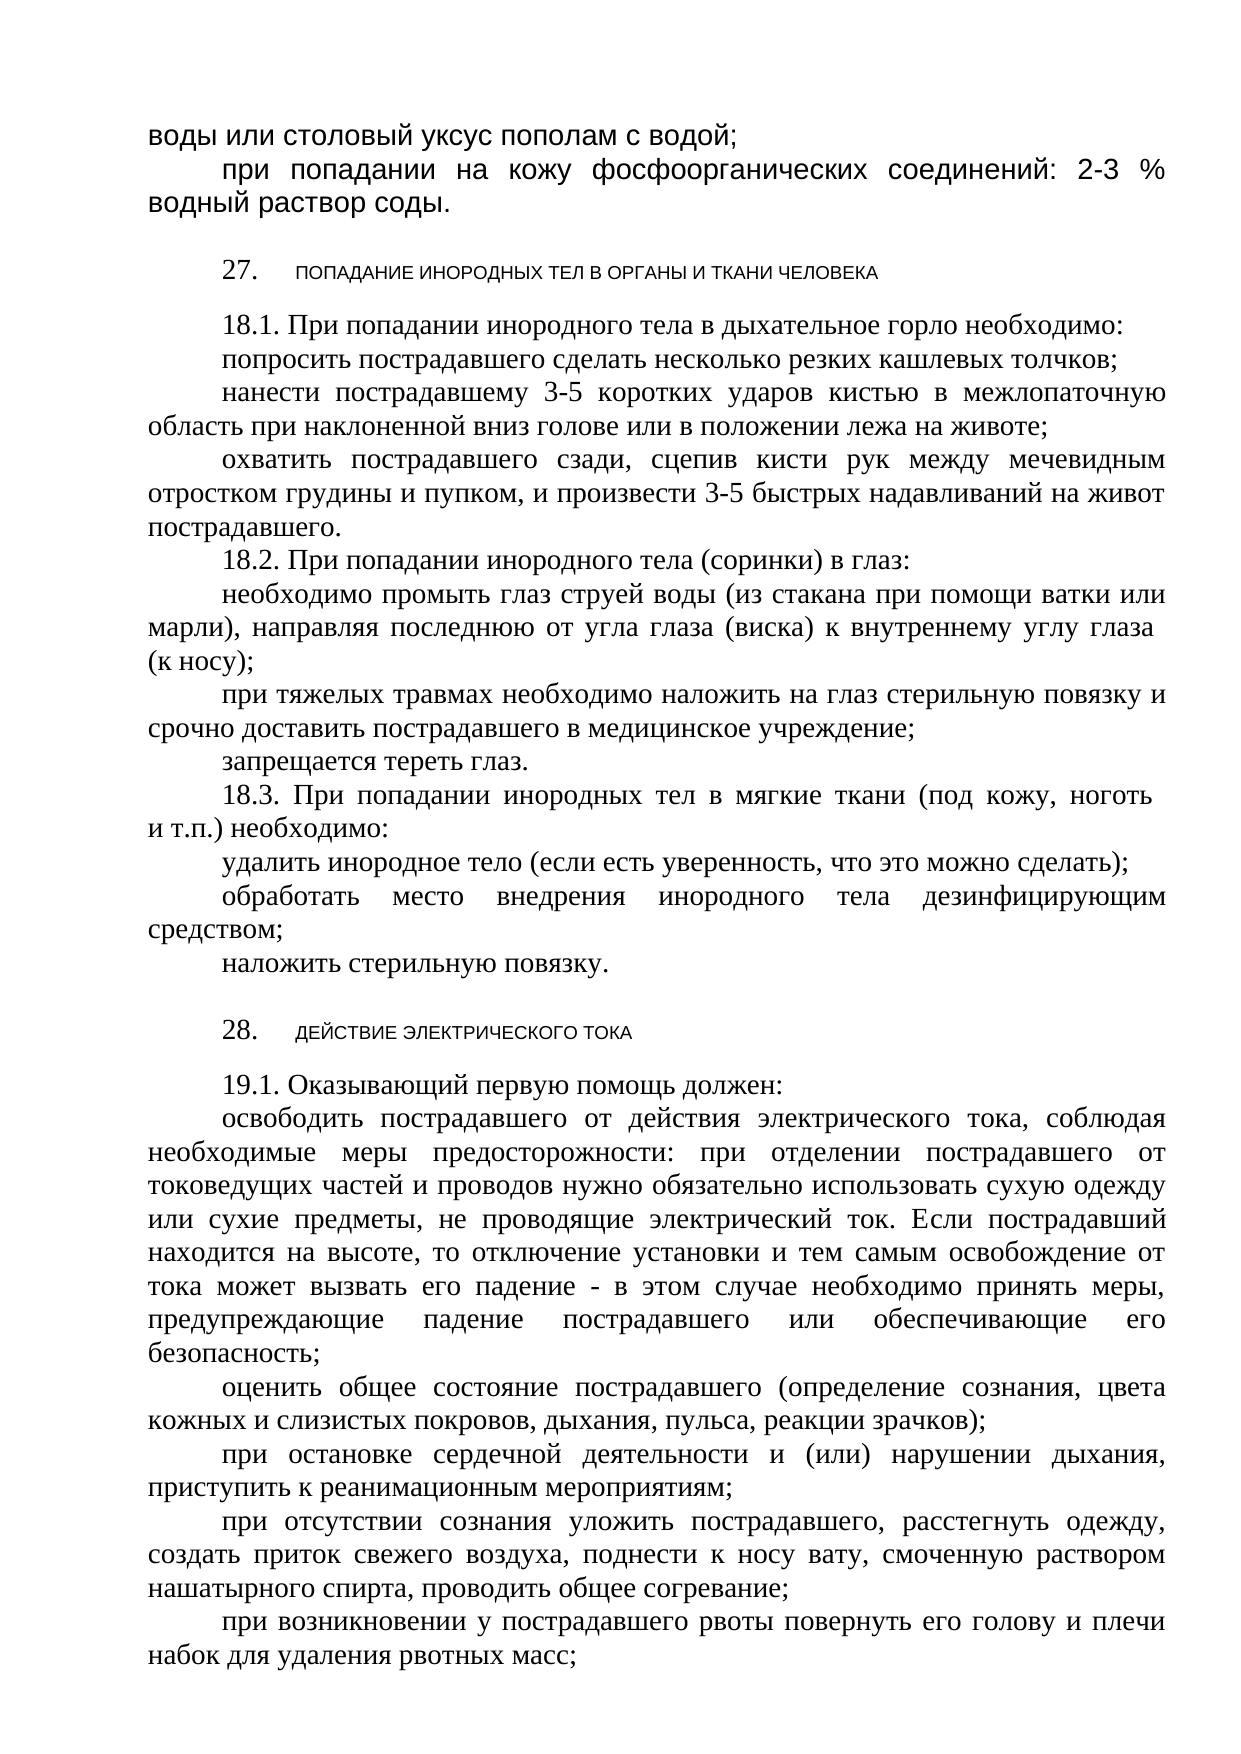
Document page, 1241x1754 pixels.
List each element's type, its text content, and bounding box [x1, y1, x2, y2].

text при остановке сердечной деятельности и (или) нарушении дыхания, приступить к реанимационным мероприятиям; [148, 1436, 1167, 1503]
text удалить инородное тело (если есть уверенность, что это можно сделать); [148, 844, 1167, 878]
text 18.3. При попадании инородных тел в мягкие ткани (под кожу, ноготь и т.п.) необходимо: [148, 777, 1167, 844]
text запрещается тереть глаз. [148, 743, 1167, 777]
text охватить пострадавшего сзади, сцепив кисти рук между мечевидным отростком грудины и пупком, и произвести 3-5 быстрых надавливаний на живот пострадавшего. [148, 442, 1167, 542]
list ДЕЙСТВИЕ ЭЛЕКТРИЧЕСКОГО ТОКА [148, 1012, 1167, 1045]
text 18.1. При попадании инородного тела в дыхательное горло необходимо: [148, 307, 1167, 341]
text 19.1. Оказывающий первую помощь должен: [148, 1067, 1167, 1100]
text нанести пострадавшему 3-5 коротких ударов кистью в межлопаточную область при наклоненной вниз голове или в положении лежа на животе; [148, 374, 1167, 442]
list при попадании на кожу фосфоорганических соединений: 2-3 % водный раствор соды. [148, 152, 1167, 219]
text необходимо промыть глаз струей воды (из стакана при помощи ватки или марли), направляя последнюю от угла глаза (виска) к внутреннему углу глаза (к носу); [148, 576, 1167, 676]
text освободить пострадавшего от действия электрического тока, соблюдая необходимые меры предосторожности: при отделении пострадавшего от токоведущих частей и проводов нужно обязательно использовать сухую одежду или сухие предметы, не проводящие электрический ток. Если пострадавший находится на высоте, то отключение установки и тем самым освобождение от тока может вызвать его падение - в этом случае необходимо принять меры, предупреждающие падение пострадавшего или обеспечивающие его безопасность; [148, 1100, 1167, 1369]
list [148, 118, 1167, 152]
list ПОПАДАНИЕ ИНОРОДНЫХ ТЕЛ В ОРГАНЫ И ТКАНИ ЧЕЛОВЕКА [148, 252, 1167, 286]
text оценить общее состояние пострадавшего (определение сознания, цвета кожных и слизистых покровов, дыхания, пульса, реакции зрачков); [148, 1369, 1167, 1436]
text при возникновении у пострадавшего рвоты повернуть его голову и плечи набок для удаления рвотных масс; [148, 1603, 1167, 1671]
text наложить стерильную повязку. [148, 945, 1167, 978]
text 18.2. При попадании инородного тела (соринки) в глаз: [148, 542, 1167, 576]
text при тяжелых травмах необходимо наложить на глаз стерильную повязку и срочно доставить пострадавшего в медицинское учреждение; [148, 676, 1167, 743]
text попросить пострадавшего сделать несколько резких кашлевых толчков; [148, 341, 1167, 374]
text обработать место внедрения инородного тела дезинфицирующим средством; [148, 878, 1167, 945]
text при отсутствии сознания уложить пострадавшего, расстегнуть одежду, создать приток свежего воздуха, поднести к носу вату, смоченную раствором нашатырного спирта, проводить общее согревание; [148, 1503, 1167, 1603]
